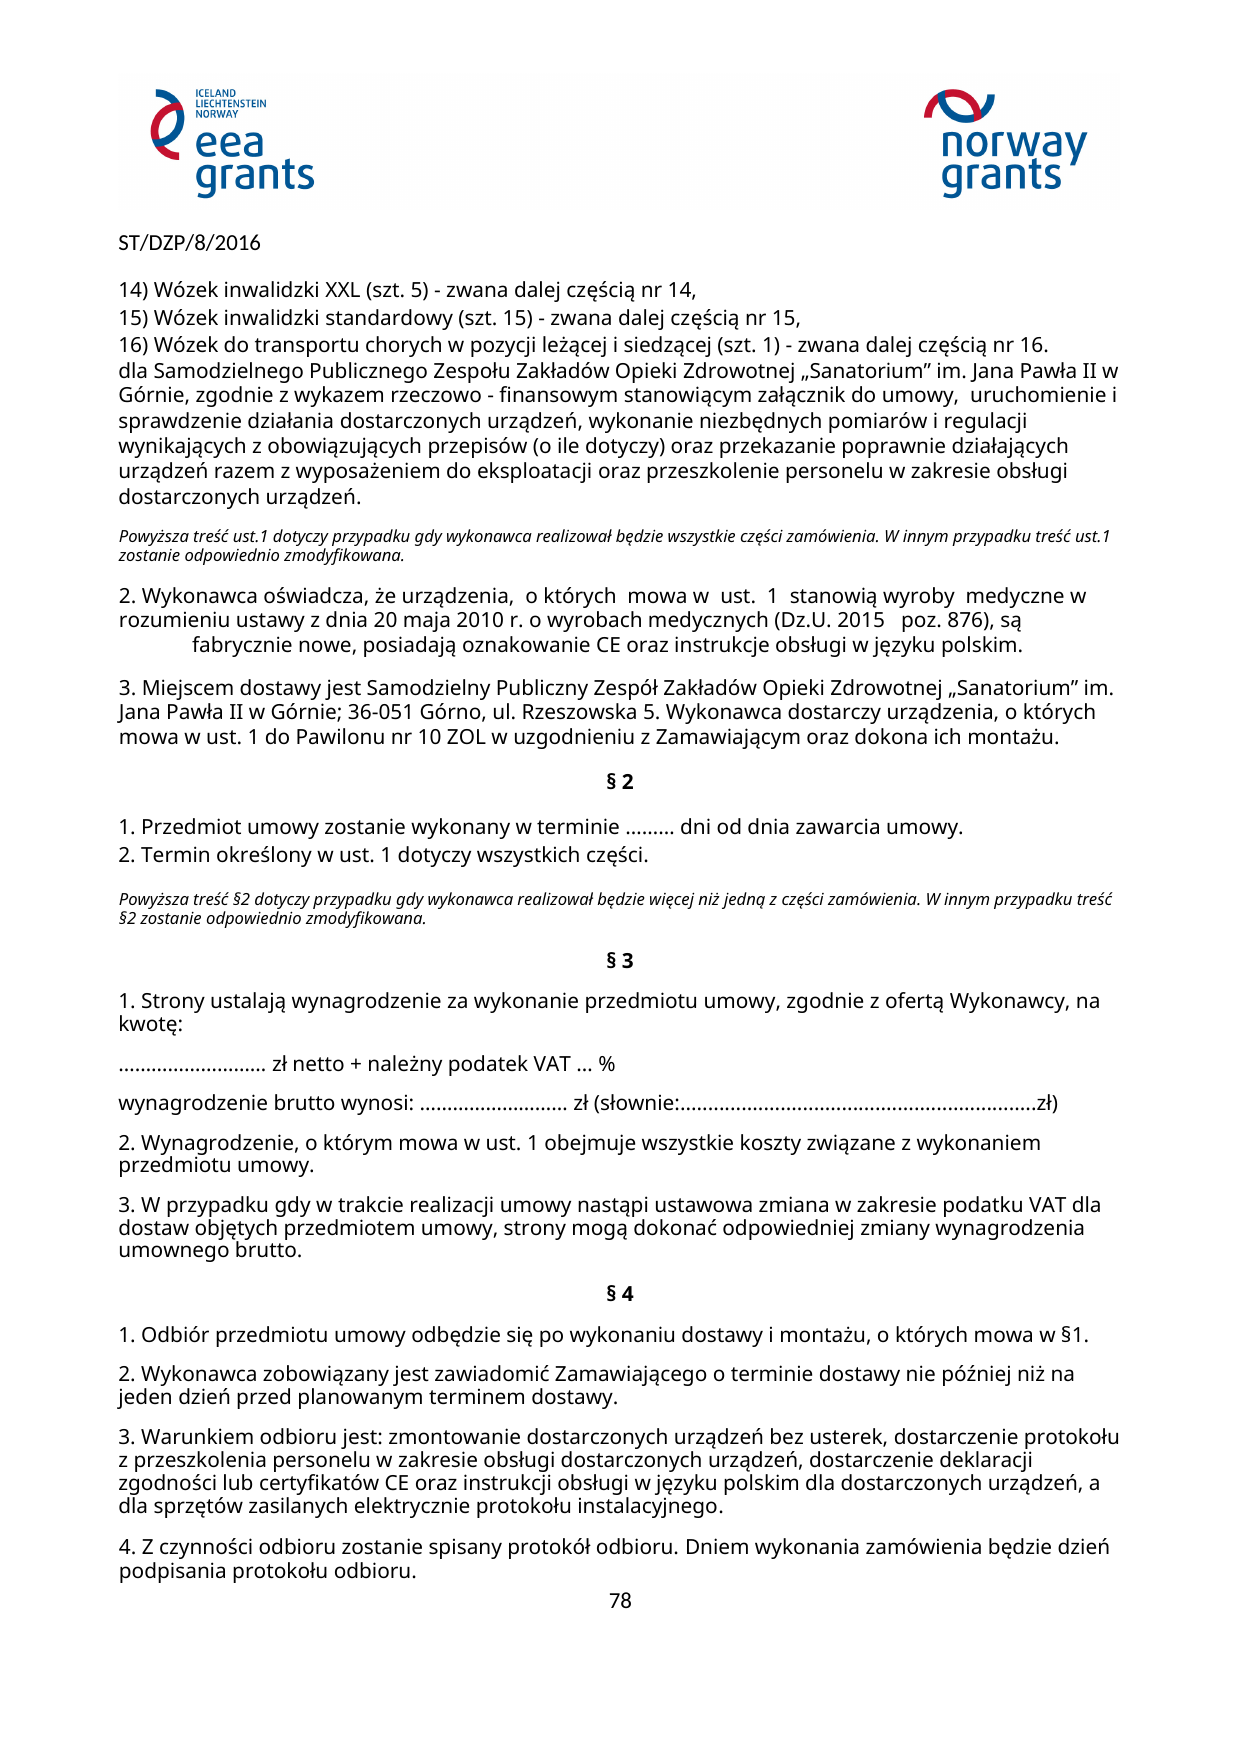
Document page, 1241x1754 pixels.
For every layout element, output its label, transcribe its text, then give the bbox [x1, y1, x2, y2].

text § 4 [606, 1279, 1122, 1307]
text § 2 [606, 767, 1122, 795]
text 3. Miejscem dostawy jest Samodzielny Publiczny Zespół Zakładów Opieki Zdrowotnej „Sanatorium” im. Jana Pawła II w Górnie; 36-051 Górno, ul. Rzeszowska 5. Wykonawca dostarczy urządzenia, o których mowa w ust. 1 do Pawilonu nr 10 ZOL w uzgodnieniu z Zamawiającym oraz dokona ich montażu. [119, 675, 1122, 751]
picture [118, 73, 1120, 210]
text Powyższa treść ust.1 dotyczy przypadku gdy wykonawca realizował będzie wszystkie części zamówienia. W innym przypadku treść ust.1 zostanie odpowiednio zmodyfikowana. [119, 527, 1122, 567]
text 1. Odbiór przedmiotu umowy odbędzie się po wykonaniu dostawy i montażu, o których mowa w §1. [118, 1324, 1122, 1347]
text ……………………… zł netto + należny podatek VAT … % [118, 1053, 1122, 1076]
text 15) Wózek inwalidzki standardowy (szt. 15) - zwana dalej częścią nr 15, [118, 303, 1122, 331]
text 3. W przypadku gdy w trakcie realizacji umowy nastąpi ustawowa zmiana w zakresie podatku VAT dla dostaw objętych przedmiotem umowy, strony mogą dokonać odpowiedniej zmiany wynagrodzenia umownego brutto. [118, 1194, 1122, 1262]
text 14) Wózek inwalidzki XXL (szt. 5) - zwana dalej częścią nr 14, [118, 275, 1122, 303]
text 3. Warunkiem odbioru jest: zmontowanie dostarczonych urządzeń bez usterek, dostarczenie protokołu z przeszkolenia personelu w zakresie obsługi dostarczonych urządzeń, dostarczenie deklaracji zgodności lub certyfikatów CE oraz instrukcji obsługi w języku polskim dla dostarczonych urządzeń, a dla sprzętów zasilanych elektrycznie protokołu instalacyjnego. [118, 1426, 1122, 1518]
text 1. Przedmiot umowy zostanie wykonany w terminie ……… dni od dnia zawarcia umowy. [118, 812, 1122, 840]
text Powyższa treść §2 dotyczy przypadku gdy wykonawca realizował będzie więcej niż jedną z części zamówienia. W innym przypadku treść §2 zostanie odpowiednio zmodyfikowana. [119, 889, 1122, 929]
text § 3 [606, 946, 1122, 974]
text 1. Strony ustalają wynagrodzenie za wykonanie przedmiotu umowy, zgodnie z ofertą Wykonawcy, na kwotę: [118, 990, 1122, 1036]
text 2. Wykonawca zobowiązany jest zawiadomić Zamawiającego o terminie dostawy nie później niż na jeden dzień przed planowanym terminem dostawy. [118, 1363, 1122, 1409]
text 2. Termin określony w ust. 1 dotyczy wszystkich części. [118, 840, 1122, 868]
text dla Samodzielnego Publicznego Zespołu Zakładów Opieki Zdrowotnej „Sanatorium” im. Jana Pawła II w Górnie, zgodnie z wykazem rzeczowo - finansowym stanowiącym załącznik do umowy, uruchomienie i sprawdzenie działania dostarczonych urządzeń, wykonanie niezbędnych pomiarów i regulacji wynikających z obowiązujących przepisów (o ile dotyczy) oraz przekazanie poprawnie działających urządzeń razem z wyposażeniem do eksploatacji oraz przeszkolenie personelu w zakresie obsługi dostarczonych urządzeń. [118, 358, 1120, 510]
text 2. Wynagrodzenie, o którym mowa w ust. 1 obejmuje wszystkie koszty związane z wykonaniem przedmiotu umowy. [118, 1132, 1122, 1177]
text 4. Z czynności odbioru zostanie spisany protokół odbioru. Dniem wykonania zamówienia będzie dzień podpisania protokołu odbioru. [119, 1534, 1122, 1584]
text 2. Wykonawca oświadcza, że urządzenia, o których mowa w ust. 1 stanowią wyroby medyczne w rozumieniu ustawy z dnia 20 maja 2010 r. o wyrobach medycznych (Dz.U. 2015 poz. 876), są fabrycznie nowe, posiadają oznakowanie CE oraz instrukcje obsługi w języku polskim. [119, 583, 1122, 659]
text wynagrodzenie brutto wynosi: ……………………… zł (słownie:................................................................zł) [118, 1092, 1122, 1115]
text 16) Wózek do transportu chorych w pozycji leżącej i siedzącej (szt. 1) - zwana dalej częścią nr 16. [118, 331, 1122, 358]
